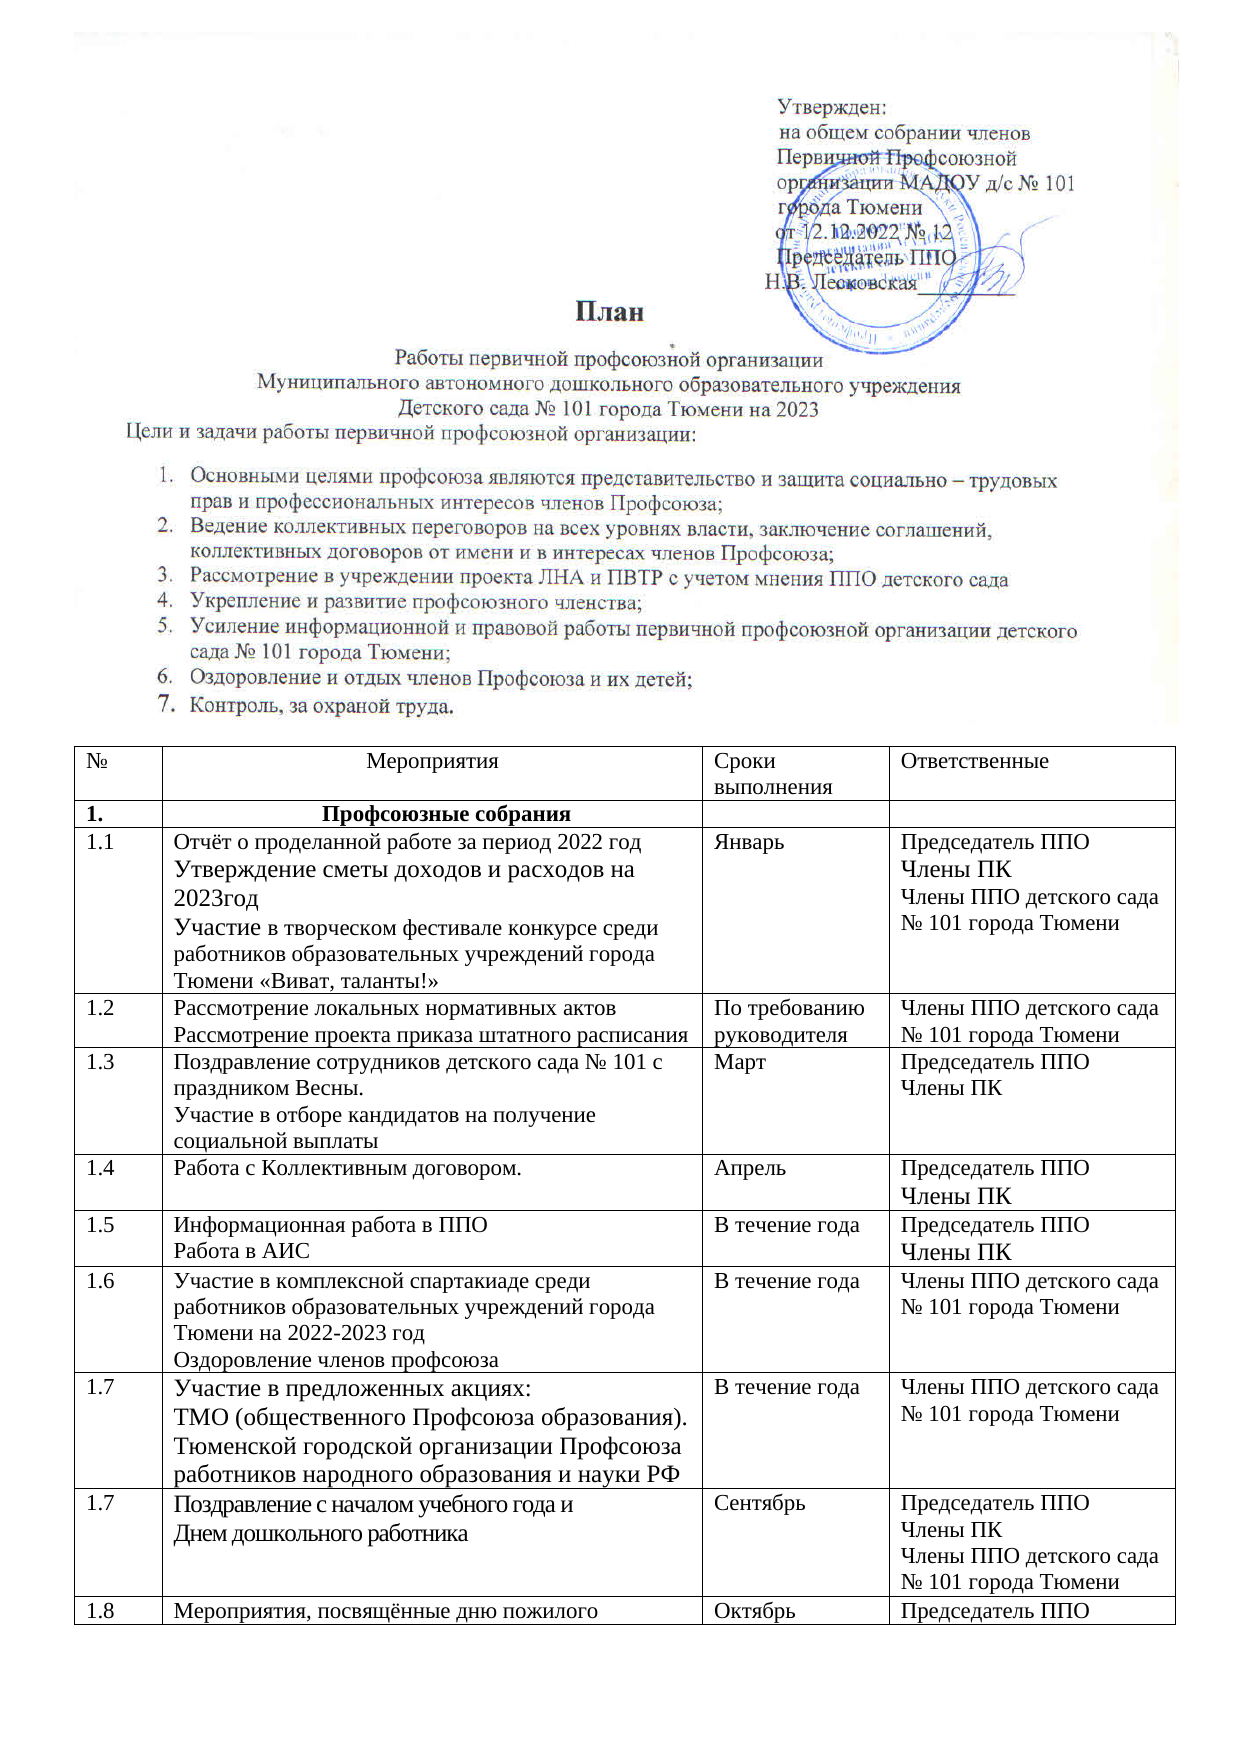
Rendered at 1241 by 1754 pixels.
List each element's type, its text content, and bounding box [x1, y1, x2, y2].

table_cell Председатель ППО Члены ПК Члены ППО детского сада № 101 города Тюмени [890, 1489, 1175, 1596]
table_cell 1.2 [75, 994, 162, 1047]
table_cell [703, 801, 889, 827]
table_cell Председатель ППО Члены ПК [890, 1155, 1175, 1209]
table_cell 1.3 [75, 1048, 162, 1153]
table_cell 1.6 [75, 1267, 162, 1372]
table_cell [890, 1597, 1175, 1624]
picture [73, 32, 1179, 725]
table_cell Члены ППО детского сада № 101 города Тюмени [890, 994, 1175, 1047]
table_cell Поздравление с началом учебного года и Днем дошкольного работника [163, 1489, 702, 1596]
table_cell Председатель ППО Члены ПК Члены ППО детского сада № 101 города Тюмени [890, 828, 1175, 993]
table_cell 1.1 [75, 828, 162, 993]
table_header № [75, 747, 162, 799]
table_cell В течение года [703, 1267, 889, 1372]
table_cell Информационная работа в ППО Работа в АИС [163, 1211, 702, 1266]
table_header Мероприятия [163, 747, 702, 799]
table_cell Председатель ППО Члены ПК [890, 1048, 1175, 1153]
table_cell Члены ППО детского сада № 101 города Тюмени [890, 1373, 1175, 1488]
table_cell Март [703, 1048, 889, 1153]
table_cell Члены ППО детского сада № 101 города Тюмени [890, 1267, 1175, 1372]
table_header Сроки выполнения [703, 747, 889, 799]
table_cell Профсоюзные собрания [163, 801, 702, 827]
table_cell 1.7 [75, 1373, 162, 1488]
table_cell Председатель ППО Члены ПК [890, 1211, 1175, 1266]
table_cell 1. [75, 801, 162, 827]
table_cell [163, 1597, 702, 1624]
table_cell 1.7 [75, 1489, 162, 1596]
table_cell Работа с Коллективным договором. [163, 1155, 702, 1209]
table_cell 1.5 [75, 1211, 162, 1266]
table_cell 1.4 [75, 1155, 162, 1209]
table_cell Сентябрь [703, 1489, 889, 1596]
table_header Ответственные [890, 747, 1175, 799]
table_cell Поздравление сотрудников детского сада № 101 с праздником Весны. Участие в отборе кандидатов на получение социальной выплаты [163, 1048, 702, 1153]
table_cell По требованию руководителя [703, 994, 889, 1047]
table_cell Отчёт о проделанной работе за период 2022 год Утверждение сметы доходов и расходов на 2023год Участие в творческом фестивале конкурсе среди работников образовательных учреждений города Тюмени «Виват, таланты!» [163, 828, 702, 993]
table_cell В течение года [703, 1373, 889, 1488]
table_cell 1.8 [75, 1597, 162, 1624]
table_cell Участие в предложенных акциях: ТМО (общественного Профсоюза образования). Тюменской городской организации Профсоюза работников народного образования и науки РФ [163, 1373, 702, 1488]
table_cell Октябрь [703, 1597, 889, 1624]
table_cell Участие в комплексной спартакиаде среди работников образовательных учреждений города Тюмени на 2022-2023 год Оздоровление членов профсоюза [163, 1267, 702, 1372]
table_cell Январь [703, 828, 889, 993]
table_cell Апрель [703, 1155, 889, 1209]
table_cell [890, 801, 1175, 827]
table_cell В течение года [703, 1211, 889, 1266]
table_cell Рассмотрение локальных нормативных актов Рассмотрение проекта приказа штатного расписания [163, 994, 702, 1047]
